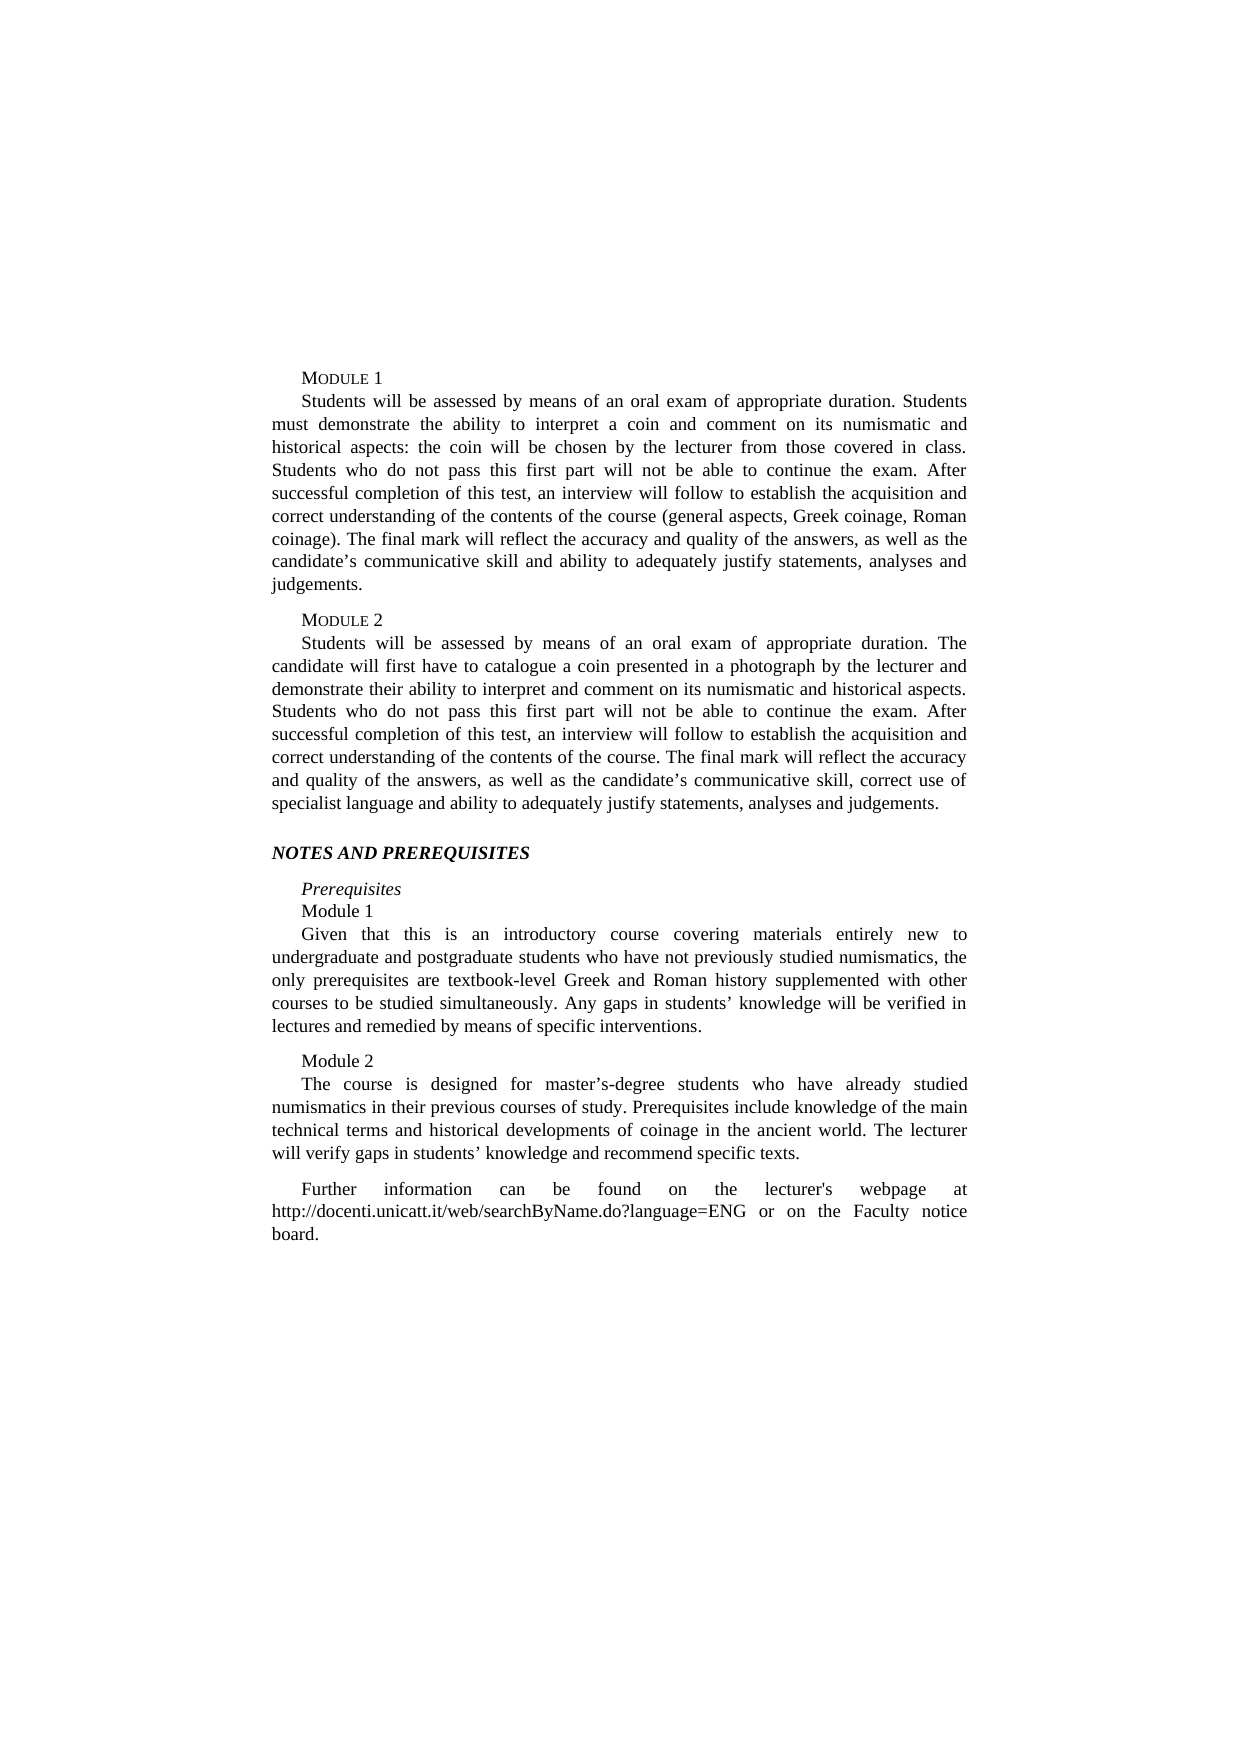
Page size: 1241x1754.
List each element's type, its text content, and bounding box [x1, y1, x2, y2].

text NOTES AND PREREQUISITES [272, 839, 968, 864]
text Further information can be found on the lecturer's webpage at http://docenti.unicatt.it/web/searchByName.do?language=ENG or on the Faculty notice board. [272, 1177, 968, 1245]
text Prerequisites [272, 877, 968, 899]
text Given that this is an introductory course covering materials entirely new to undergraduate and postgraduate students who have not previously studied numismatics, the only prerequisites are textbook-level Greek and Roman history supplemented with other courses to be studied simultaneously. Any gaps in students’ knowledge will be verified in lectures and remedied by means of specific interventions. [272, 922, 968, 1037]
text Module 2 [272, 608, 968, 631]
text Module 2 [272, 1049, 968, 1072]
text Module 1 [272, 366, 968, 389]
text Students will be assessed by means of an oral exam of appropriate duration. Students must demonstrate the ability to interpret a coin and comment on its numismatic and historical aspects: the coin will be chosen by the lecturer from those covered in class. Students who do not pass this first part will not be able to continue the exam. After successful completion of this test, an interview will follow to establish the acquisition and correct understanding of the contents of the course (general aspects, Greek coinage, Roman coinage). The final mark will reflect the accuracy and quality of the answers, as well as the candidate’s communicative skill and ability to adequately justify statements, analyses and judgements. [272, 389, 968, 595]
text Module 1 [272, 899, 968, 922]
text The course is designed for master’s-degree students who have already studied numismatics in their previous courses of study. Prerequisites include knowledge of the main technical terms and historical developments of coinage in the ancient world. The lecturer will verify gaps in students’ knowledge and recommend specific texts. [272, 1072, 968, 1164]
text Students will be assessed by means of an oral exam of appropriate duration. The candidate will first have to catalogue a coin presented in a photograph by the lecturer and demonstrate their ability to interpret and comment on its numismatic and historical aspects. Students who do not pass this first part will not be able to continue the exam. After successful completion of this test, an interview will follow to establish the acquisition and correct understanding of the contents of the course. The final mark will reflect the accuracy and quality of the answers, as well as the candidate’s communicative skill, correct use of specialist language and ability to adequately justify statements, analyses and judgements. [272, 631, 968, 814]
